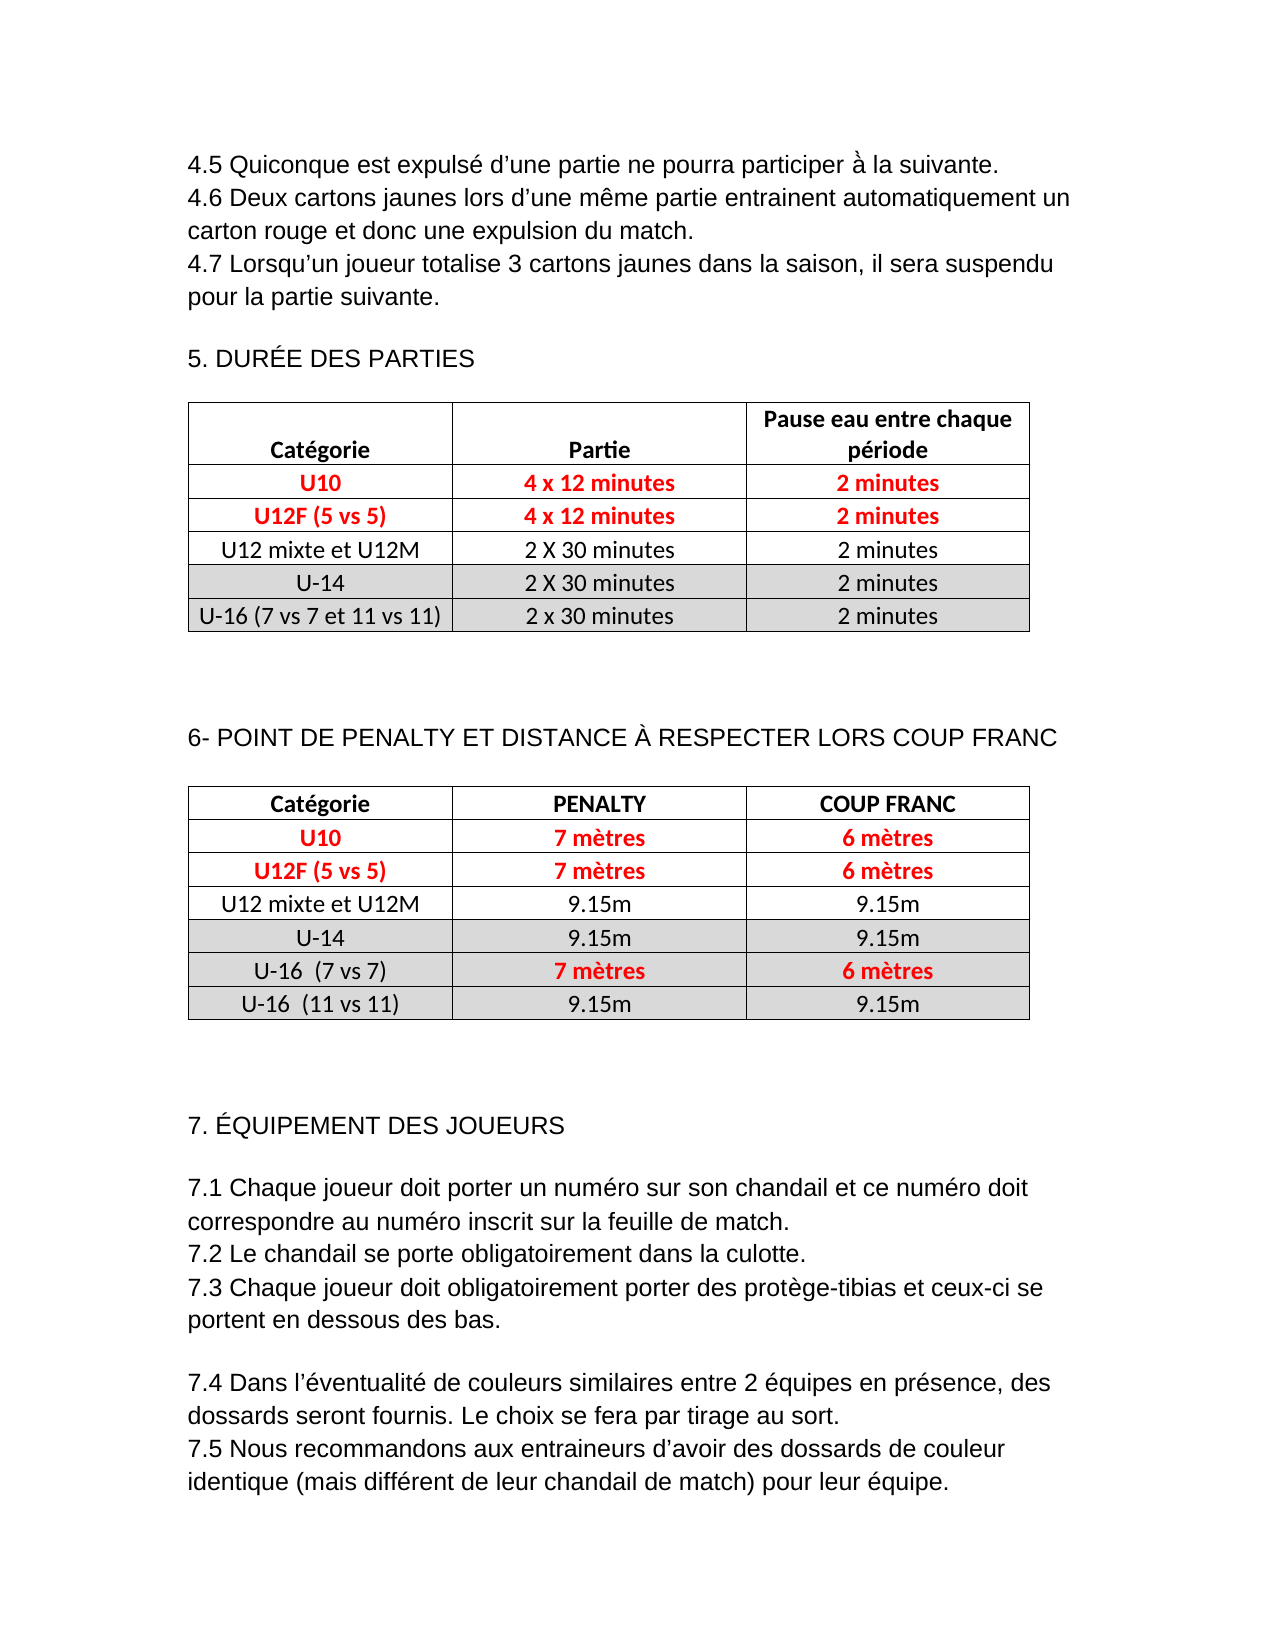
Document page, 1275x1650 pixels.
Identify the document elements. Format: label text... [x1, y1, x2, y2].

table_cell 2 minutes [747, 599, 1029, 631]
table_cell U-16 (7 vs 7 et 11 vs 11) [189, 599, 452, 631]
table_header Catégorie [189, 403, 452, 464]
table_cell 2 minutes [747, 565, 1029, 598]
table_cell U12F (5 vs 5) [189, 499, 452, 531]
table_cell 6 mètres [747, 820, 1029, 852]
table_header Partie [453, 403, 746, 464]
table_cell 9.15m [453, 987, 746, 1019]
table_cell 6 mètres [747, 953, 1029, 986]
table_cell 7 mètres [453, 953, 746, 986]
table_cell 9.15m [747, 887, 1029, 919]
table_cell 9.15m [747, 920, 1029, 952]
table_cell U12F (5 vs 5) [189, 853, 452, 886]
table_cell 2 minutes [747, 532, 1029, 564]
text 7. ÉQUIPEMENT DES JOUEURS [187, 1111, 1087, 1140]
table_cell 2 minutes [747, 499, 1029, 531]
text 4.5 Quiconque est expulsé d’une partie ne pourra participer à̀ la suivante. 4.6 Deux cartons jaunes lors d’une même partie entrainent automatiquement un carton rouge et donc une expulsion du match. 4.7 Lorsqu’un joueur totalise 3 cartons jaunes dans la saison, il sera suspendu pour la partie suivante. [187, 150, 1087, 311]
table_cell 2 X 30 minutes [453, 565, 746, 598]
table_cell 7 mètres [453, 853, 746, 886]
table_cell U12 mixte et U12M [189, 532, 452, 564]
table_cell 6 mètres [747, 853, 1029, 886]
table_cell 2 x 30 minutes [453, 599, 746, 631]
table_cell 4 x 12 minutes [453, 465, 746, 498]
table_header PENALTY [453, 787, 746, 819]
table_header Catégorie [189, 787, 452, 819]
text 5. DURÉE DES PARTIES [187, 344, 1087, 373]
text 6- POINT DE PENALTY ET DISTANCE À RESPECTER LORS COUP FRANC [187, 723, 1087, 752]
table_cell U-14 [189, 565, 452, 598]
table_header COUP FRANC [747, 787, 1029, 819]
table_cell U12 mixte et U12M [189, 887, 452, 919]
table_cell 9.15m [747, 987, 1029, 1019]
table_cell 4 x 12 minutes [453, 499, 746, 531]
table_cell U-16 (7 vs 7) [189, 953, 452, 986]
table_cell 2 minutes [747, 465, 1029, 498]
table_cell 9.15m [453, 887, 746, 919]
table_header Pause eau entre chaque période [747, 403, 1029, 464]
table_cell 9.15m [453, 920, 746, 952]
table_cell 2 X 30 minutes [453, 532, 746, 564]
table_cell U-14 [189, 920, 452, 952]
text 7.4 Dans l’éventualité de couleurs similaires entre 2 équipes en présence, des dossards seront fournis. Le choix se fera par tirage au sort. 7.5 Nous recommandons aux entraineurs d’avoir des dossards de couleur identique (mais différent de leur chandail de match) pour leur équipe. [187, 1368, 1087, 1496]
table_cell U10 [189, 465, 452, 498]
table_cell U-16 (11 vs 11) [189, 987, 452, 1019]
text 7.1 Chaque joueur doit porter un numéro sur son chandail et ce numéro doit correspondre au numéro inscrit sur la feuille de match. 7.2 Le chandail se porte obligatoirement dans la culotte. 7.3 Chaque joueur doit obligatoirement porter des protège-tibias et ceux-ci se portent en dessous des bas. [187, 1173, 1087, 1334]
table_cell U10 [189, 820, 452, 852]
table_cell 7 mètres [453, 820, 746, 852]
